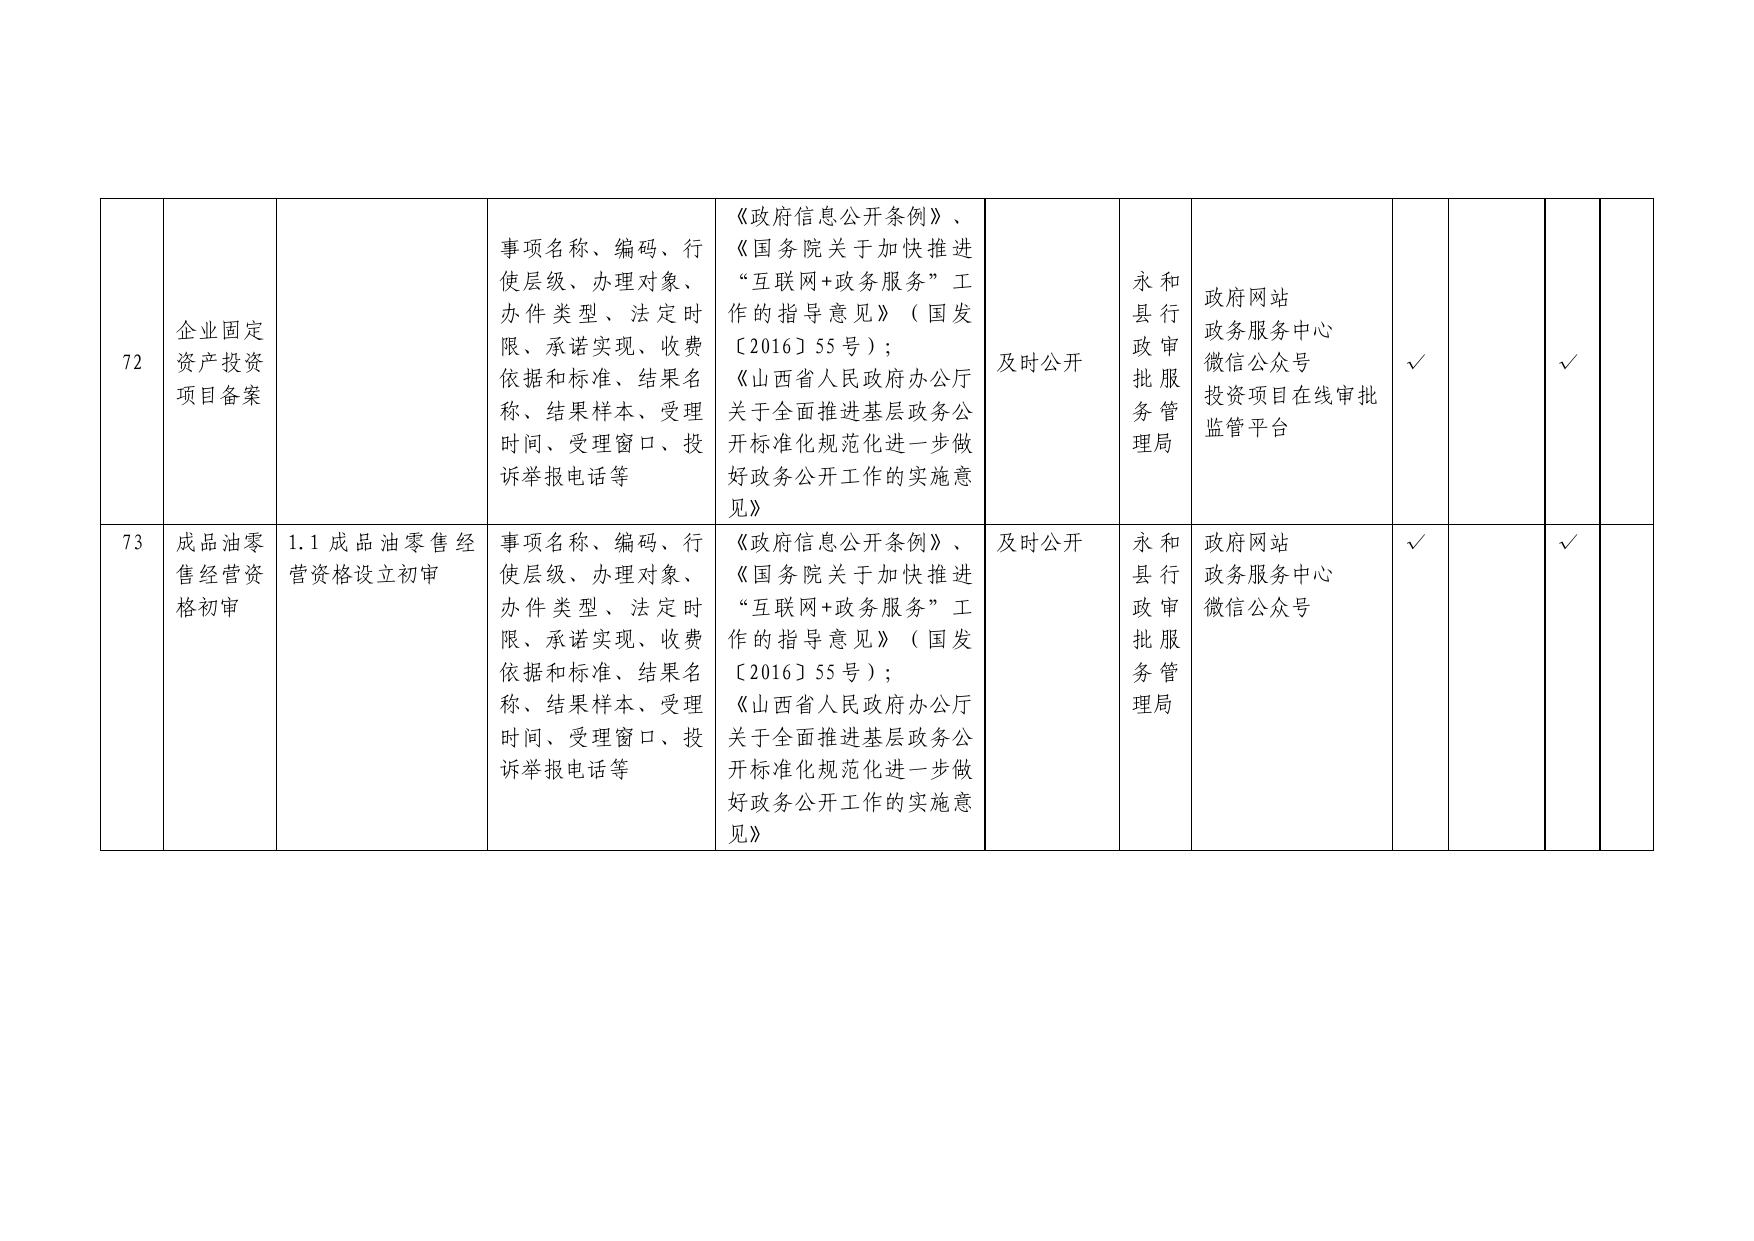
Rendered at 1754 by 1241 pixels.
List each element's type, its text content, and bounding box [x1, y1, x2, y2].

table_cell √ [1546, 199, 1599, 524]
table_cell 企业固定资产投资项目备案 [164, 199, 276, 524]
table_cell [1449, 525, 1544, 850]
table_cell 及时公开 [986, 525, 1119, 850]
table_cell 成品油零售经营资格初审 [164, 525, 276, 850]
table_cell [277, 199, 487, 524]
table_cell 政府网站 政务服务中心 微信公众号 投资项目在线审批 监管平台 [1192, 199, 1392, 524]
table_cell √ [1393, 525, 1448, 850]
table_cell [1601, 199, 1653, 524]
table_cell √ [1393, 199, 1448, 524]
table_cell 事项名称、编码、行使层级、办理对象、办件类型、法定时限、承诺实现、收费依据和标准、结果名称、结果样本、受理时间、受理窗口、投诉举报电话等 [488, 525, 715, 850]
table_cell 事项名称、编码、行使层级、办理对象、办件类型、法定时限、承诺实现、收费依据和标准、结果名称、结果样本、受理时间、受理窗口、投诉举报电话等 [488, 199, 715, 524]
table_cell [1601, 525, 1653, 850]
table_cell 1.1成品油零售经营资格设立初审 [277, 525, 487, 850]
table_cell 73 [101, 525, 163, 850]
table_cell 政府网站 政务服务中心 微信公众号 [1192, 525, 1392, 850]
table_cell 72 [101, 199, 163, 524]
table_cell 《政府信息公开条例》、《国务院关于加快推进“互联网+政务服务”工作的指导意见》（国发〔2016〕55号）； 《山西省人民政府办公厅关于全面推进基层政务公开标准化规范化进一步做好政务公开工作的实施意见》 [716, 525, 984, 850]
table_cell [1449, 199, 1544, 524]
table_cell 《政府信息公开条例》、《国务院关于加快推进“互联网+政务服务”工作的指导意见》（国发〔2016〕55号）； 《山西省人民政府办公厅关于全面推进基层政务公开标准化规范化进一步做好政务公开工作的实施意见》 [716, 199, 984, 524]
table_cell 永和县行政审批服务管理局 [1120, 199, 1191, 524]
table_cell 及时公开 [986, 199, 1119, 524]
table_cell √ [1546, 525, 1599, 850]
table_cell 永和县行政审批服务管理局 [1120, 525, 1191, 850]
